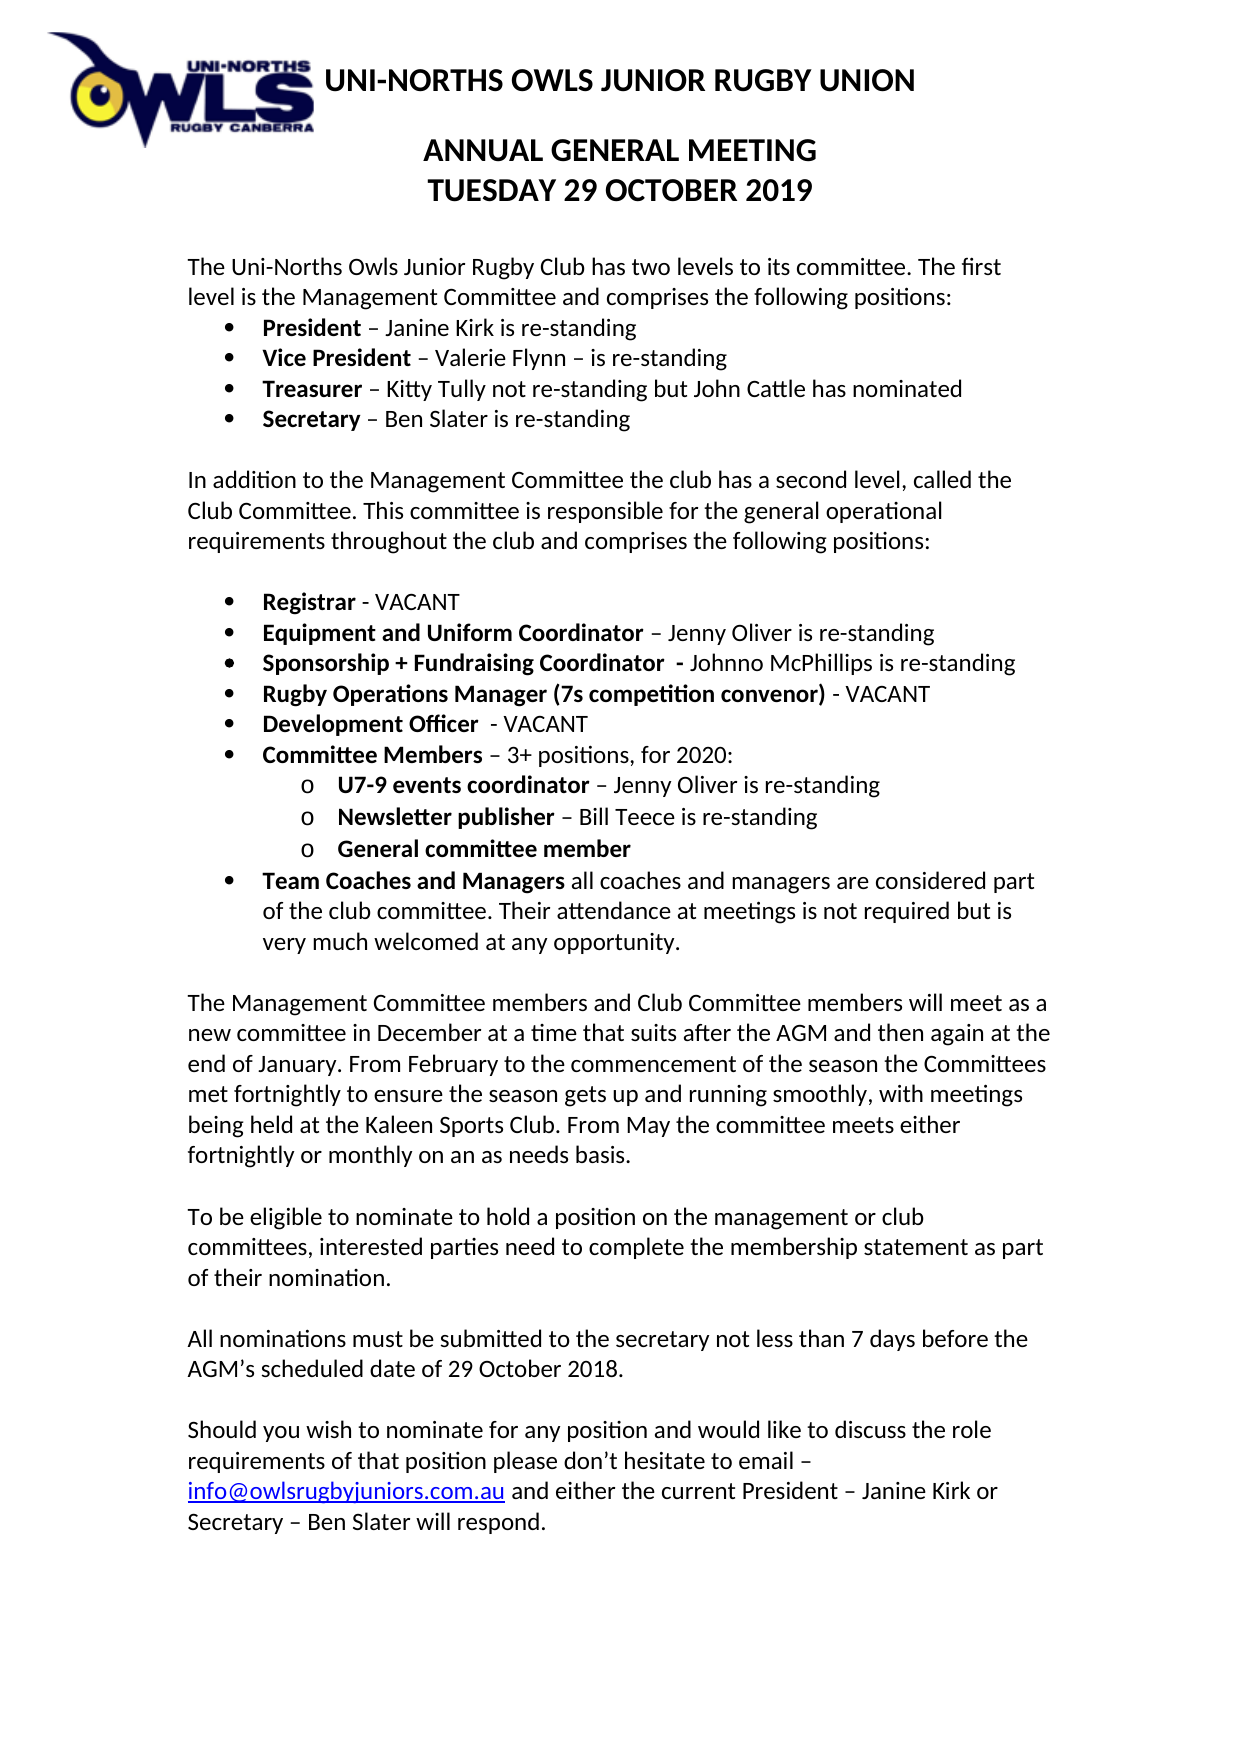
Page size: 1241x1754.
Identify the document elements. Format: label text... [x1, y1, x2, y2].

list Team Coaches and Managers all coaches and managers are considered part of the club committee. Their attendance at meetings is not required but is very much welcomed at any opportunity. [225, 865, 1053, 956]
list Secretary – Ben Slater is re-standing [225, 403, 1053, 434]
text The Uni-Norths Owls Junior Rugby Club has two levels to its committee. The first level is the Management Committee and comprises the following positions: [187, 251, 1053, 312]
list U7-9 events coordinator – Jenny Oliver is re-standing [300, 769, 1053, 801]
list General committee member [300, 833, 1053, 865]
text Should you wish to nominate for any position and would like to discuss the role requirements of that position please don’t hesitate to email – info@owlsrugbyjuniors.com.au and either the current President – Janine Kirk or Secretary – Ben Slater will respond. [187, 1414, 1053, 1536]
text The Management Committee members and Club Committee members will meet as a new committee in December at a time that suits after the AGM and then again at the end of January. From February to the commencement of the season the Committees met fortnightly to ensure the season gets up and running smoothly, with meetings being held at the Kaleen Sports Club. From May the committee meets either fortnightly or monthly on an as needs basis. [187, 987, 1053, 1170]
text To be eligible to nominate to hold a position on the management or club committees, interested parties need to complete the membership statement as part of their nomination. [187, 1201, 1053, 1292]
text ANNUAL GENERAL MEETING [187, 128, 1053, 169]
list Rugby Operations Manager (7s competition convenor) - VACANT [225, 678, 1053, 708]
list Committee Members – 3+ positions, for 2020: [225, 739, 1053, 769]
text In addition to the Management Committee the club has a second level, called the Club Committee. This committee is responsible for the general operational requirements throughout the club and comprises the following positions: [187, 464, 1053, 556]
text All nominations must be submitted to the secretary not less than 7 days before the AGM’s scheduled date of 29 October 2018. [187, 1323, 1053, 1384]
list President – Janine Kirk is re-standing [225, 312, 1053, 342]
list Equipment and Uniform Coordinator – Jenny Oliver is re-standing [225, 617, 1053, 647]
text TUESDAY 29 OCTOBER 2019 [187, 169, 1053, 210]
picture [46, 32, 314, 148]
list Newsletter publisher – Bill Teece is re-standing [300, 801, 1053, 833]
list Development Officer - VACANT [225, 708, 1053, 739]
list Treasurer – Kitty Tully not re-standing but John Cattle has nominated [225, 373, 1053, 403]
text UNI-NORTHS OWLS JUNIOR RUGBY UNION [187, 59, 1053, 100]
list Vice President – Valerie Flynn – is re-standing [225, 342, 1053, 373]
list Sponsorship + Fundraising Coordinator - Johnno McPhillips is re-standing [225, 647, 1053, 678]
list Registrar - VACANT [225, 586, 1053, 617]
